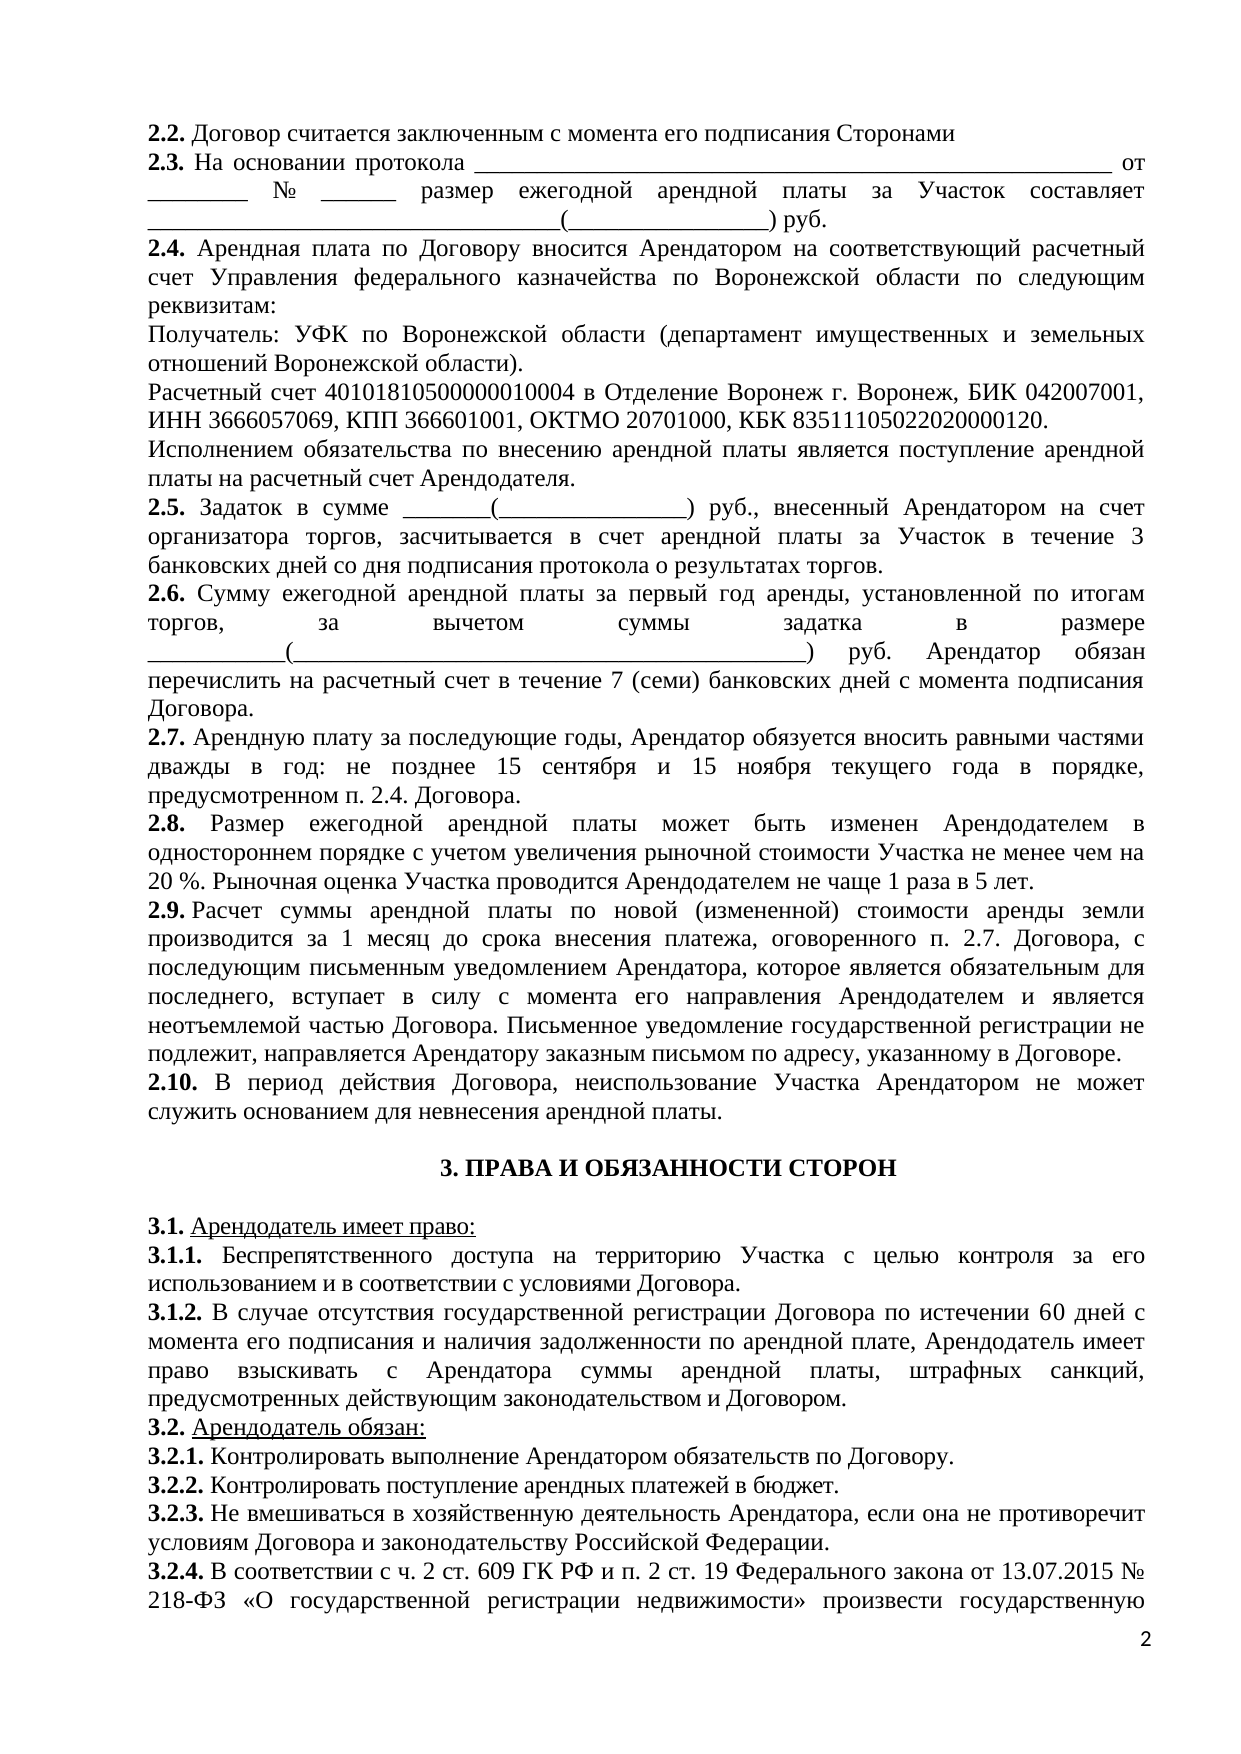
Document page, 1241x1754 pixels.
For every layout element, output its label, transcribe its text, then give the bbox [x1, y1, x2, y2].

text 3.2. Арендодатель обязан: [148, 1412, 1146, 1441]
text 2.4. Арендная плата по Договору вносится Арендатором на соответствующий расчетный счет Управления федерального казначейства по Воронежской области по следующим реквизитам: [148, 233, 1146, 319]
text 3.2.3. Не вмешиваться в хозяйственную деятельность Арендатора, если она не противоречит условиям Договора и законодательству Российской Федерации. [148, 1498, 1146, 1556]
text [148, 1556, 1146, 1613]
text 3.2.1. Контролировать выполнение Арендатором обязательств по Договору. [148, 1441, 1146, 1470]
text 2.6. Сумму ежегодной арендной платы за первый год аренды, установленной по итогам торгов, за вычетом суммы задатка в размере ___________(_________________________________________) руб. Арендатор обязан перечислить на расчетный счет в течение 7 (семи) банковских дней с момента подписания Договора. [148, 578, 1146, 722]
text 2.3. На основании протокола ___________________________________________________ от ________ № ______ размер ежегодной арендной платы за Участок составляет _________________________________(________________) руб. [148, 147, 1146, 233]
text Исполнением обязательства по внесению арендной платы является поступление арендной платы на расчетный счет Арендодателя. [148, 434, 1146, 492]
text Расчетный счет 40101810500000010004 в Отделение Воронеж г. Воронеж, БИК 042007001, ИНН 3666057069, КПП 366601001, ОКТМО 20701000, КБК 83511105022020000120. [148, 377, 1146, 434]
text 3. ПРАВА И ОБЯЗАННОСТИ СТОРОН [154, 1153, 1146, 1182]
text Получатель: УФК по Воронежской области (департамент имущественных и земельных отношений Воронежской области). [148, 319, 1146, 377]
text 3.2.2. Контролировать поступление арендных платежей в бюджет. [148, 1470, 1146, 1498]
text 2.7. Арендную плату за последующие годы, Арендатор обязуется вносить равными частями дважды в год: не позднее 15 сентября и 15 ноября текущего года в порядке, предусмотренном п. 2.4. Договора. [148, 722, 1146, 808]
text 2.10. В период действия Договора, неиспользование Участка Арендатором не может служить основанием для невнесения арендной платы. [148, 1067, 1146, 1125]
text 3.1. Арендодатель имеет право: [148, 1211, 1146, 1240]
text 2.8. Размер ежегодной арендной платы может быть изменен Арендодателем в одностороннем порядке с учетом увеличения рыночной стоимости Участка не менее чем на 20 %. Рыночная оценка Участка проводится Арендодателем не чаще 1 раза в 5 лет. [148, 808, 1146, 895]
text 2.2. Договор считается заключенным с момента его подписания Сторонами [148, 118, 1146, 147]
text 2.5. Задаток в сумме _______(_______________) руб., внесенный Арендатором на счет организатора торгов, засчитывается в счет арендной платы за Участок в течение 3 банковских дней со дня подписания протокола о результатах торгов. [148, 492, 1146, 578]
text 2.9. Расчет суммы арендной платы по новой (измененной) стоимости аренды земли производится за 1 месяц до срока внесения платежа, оговоренного п. 2.7. Договора, с последующим письменным уведомлением Арендатора, которое является обязательным для последнего, вступает в силу с момента его направления Арендодателем и является неотъемлемой частью Договора. Письменное уведомление государственной регистрации не подлежит, направляется Арендатору заказным письмом по адресу, указанному в Договоре. [148, 895, 1146, 1067]
text 3.1.2. В случае отсутствия государственной регистрации Договора по истечении 60 дней с момента его подписания и наличия задолженности по арендной плате, Арендодатель имеет право взыскивать с Арендатора суммы арендной платы, штрафных санкций, предусмотренных действующим законодательством и Договором. [148, 1297, 1146, 1412]
text 3.1.1. Беспрепятственного доступа на территорию Участка с целью контроля за его использованием и в соответствии с условиями Договора. [148, 1240, 1146, 1297]
